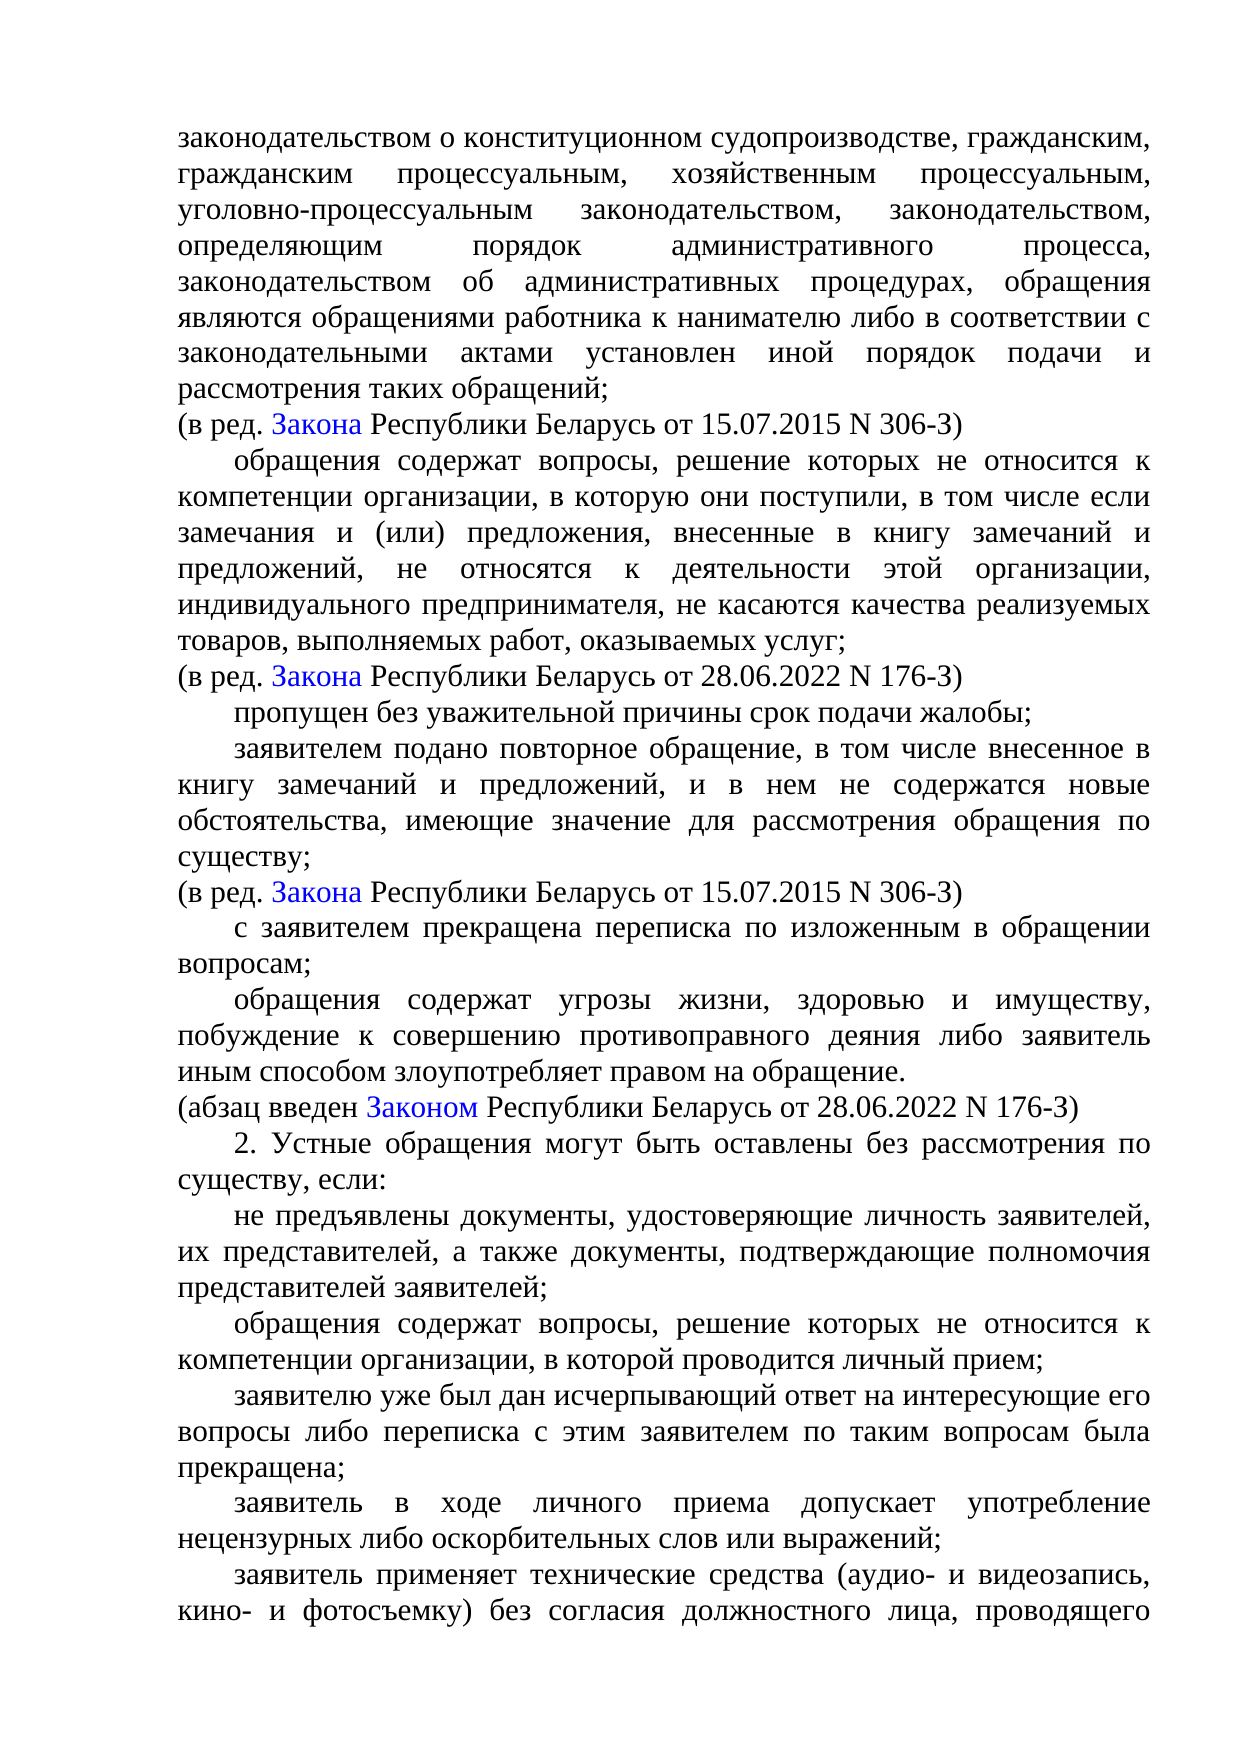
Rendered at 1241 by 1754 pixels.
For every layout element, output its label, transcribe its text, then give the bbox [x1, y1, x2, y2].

text (в ред. Закона Республики Беларусь от 15.07.2015 N 306-З) [177, 873, 1152, 909]
text обращения содержат вопросы, решение которых не относится к компетенции организации, в которой проводится личный прием; [177, 1304, 1152, 1376]
text заявителем подано повторное обращение, в том числе внесенное в книгу замечаний и предложений, и в нем не содержатся новые обстоятельства, имеющие значение для рассмотрения обращения по существу; [177, 729, 1152, 873]
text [177, 118, 1152, 406]
text обращения содержат вопросы, решение которых не относится к компетенции организации, в которую они поступили, в том числе если замечания и (или) предложения, внесенные в книгу замечаний и предложений, не относятся к деятельности этой организации, индивидуального предпринимателя, не касаются качества реализуемых товаров, выполняемых работ, оказываемых услуг; [177, 442, 1152, 657]
text обращения содержат угрозы жизни, здоровью и имуществу, побуждение к совершению противоправного деяния либо заявитель иным способом злоупотребляет правом на обращение. [177, 981, 1152, 1088]
text пропущен без уважительной причины срок подачи жалобы; [177, 693, 1152, 729]
text (в ред. Закона Республики Беларусь от 28.06.2022 N 176-З) [177, 657, 1152, 693]
text с заявителем прекращена переписка по изложенным в обращении вопросам; [177, 909, 1152, 981]
text (в ред. Закона Республики Беларусь от 15.07.2015 N 306-З) [177, 406, 1152, 442]
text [177, 1556, 1152, 1627]
text (абзац введен Законом Республики Беларусь от 28.06.2022 N 176-З) [177, 1088, 1152, 1124]
text не предъявлены документы, удостоверяющие личность заявителей, их представителей, а также документы, подтверждающие полномочия представителей заявителей; [177, 1196, 1152, 1304]
text заявитель в ходе личного приема допускает употребление нецензурных либо оскорбительных слов или выражений; [177, 1484, 1152, 1556]
text заявителю уже был дан исчерпывающий ответ на интересующие его вопросы либо переписка с этим заявителем по таким вопросам была прекращена; [177, 1376, 1152, 1484]
text 2. Устные обращения могут быть оставлены без рассмотрения по существу, если: [177, 1124, 1152, 1196]
